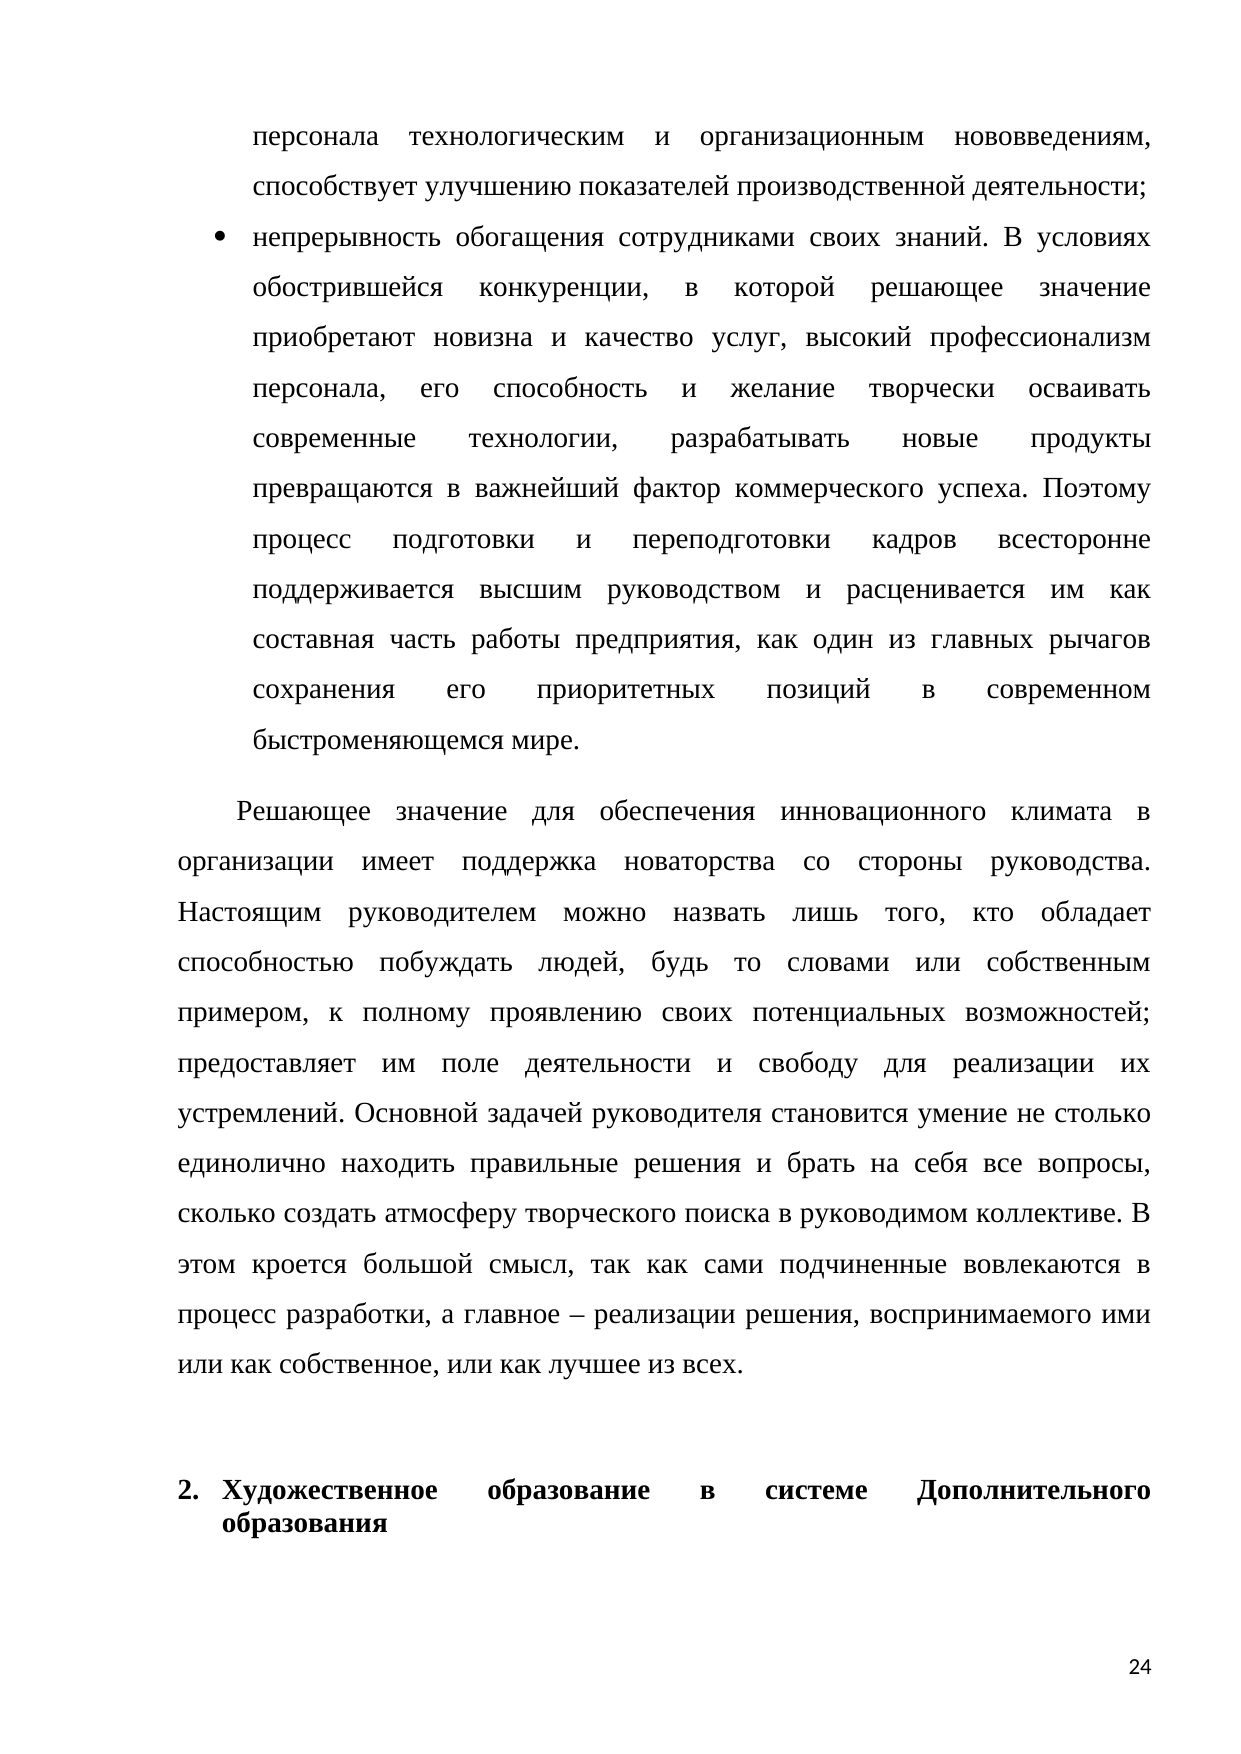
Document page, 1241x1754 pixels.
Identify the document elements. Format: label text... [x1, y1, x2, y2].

list непрерывность обогащения сотрудниками своих знаний. В условиях обострившейся конкуренции, в которой решающее значение приобретают новизна и качество услуг, высокий профессионализм персонала, его способность и желание творчески осваивать современные технологии, разрабатывать новые продукты превращаются в важнейший фактор коммерческого успеха. Поэтому процесс подготовки и переподготовки кадров всесторонне поддерживается высшим руководством и расценивается им как составная часть работы предприятия, как один из главных рычагов сохранения его приоритетных позиций в современном быстроменяющемся мире. [215, 219, 1152, 756]
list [215, 118, 1152, 202]
list Художественное образование в системе Дополнительного образования [177, 1472, 1152, 1539]
text Решающее значение для обеспечения инновационного климата в организации имеет поддержка новаторства со стороны руководства. Настоящим руководителем можно назвать лишь того, кто обладает способностью побуждать людей, будь то словами или собственным примером, к полному проявлению своих потенциальных возможностей; предоставляет им поле деятельности и свободу для реализации их устремлений. Основной задачей руководителя становится умение не столько единолично находить правильные решения и брать на себя все вопросы, сколько создать атмосферу творческого поиска в руководимом коллективе. В этом кроется большой смысл, так как сами подчиненные вовлекаются в процесс разработки, а главное – реализации решения, воспринимаемого ими или как собственное, или как лучшее из всех. [177, 793, 1152, 1380]
